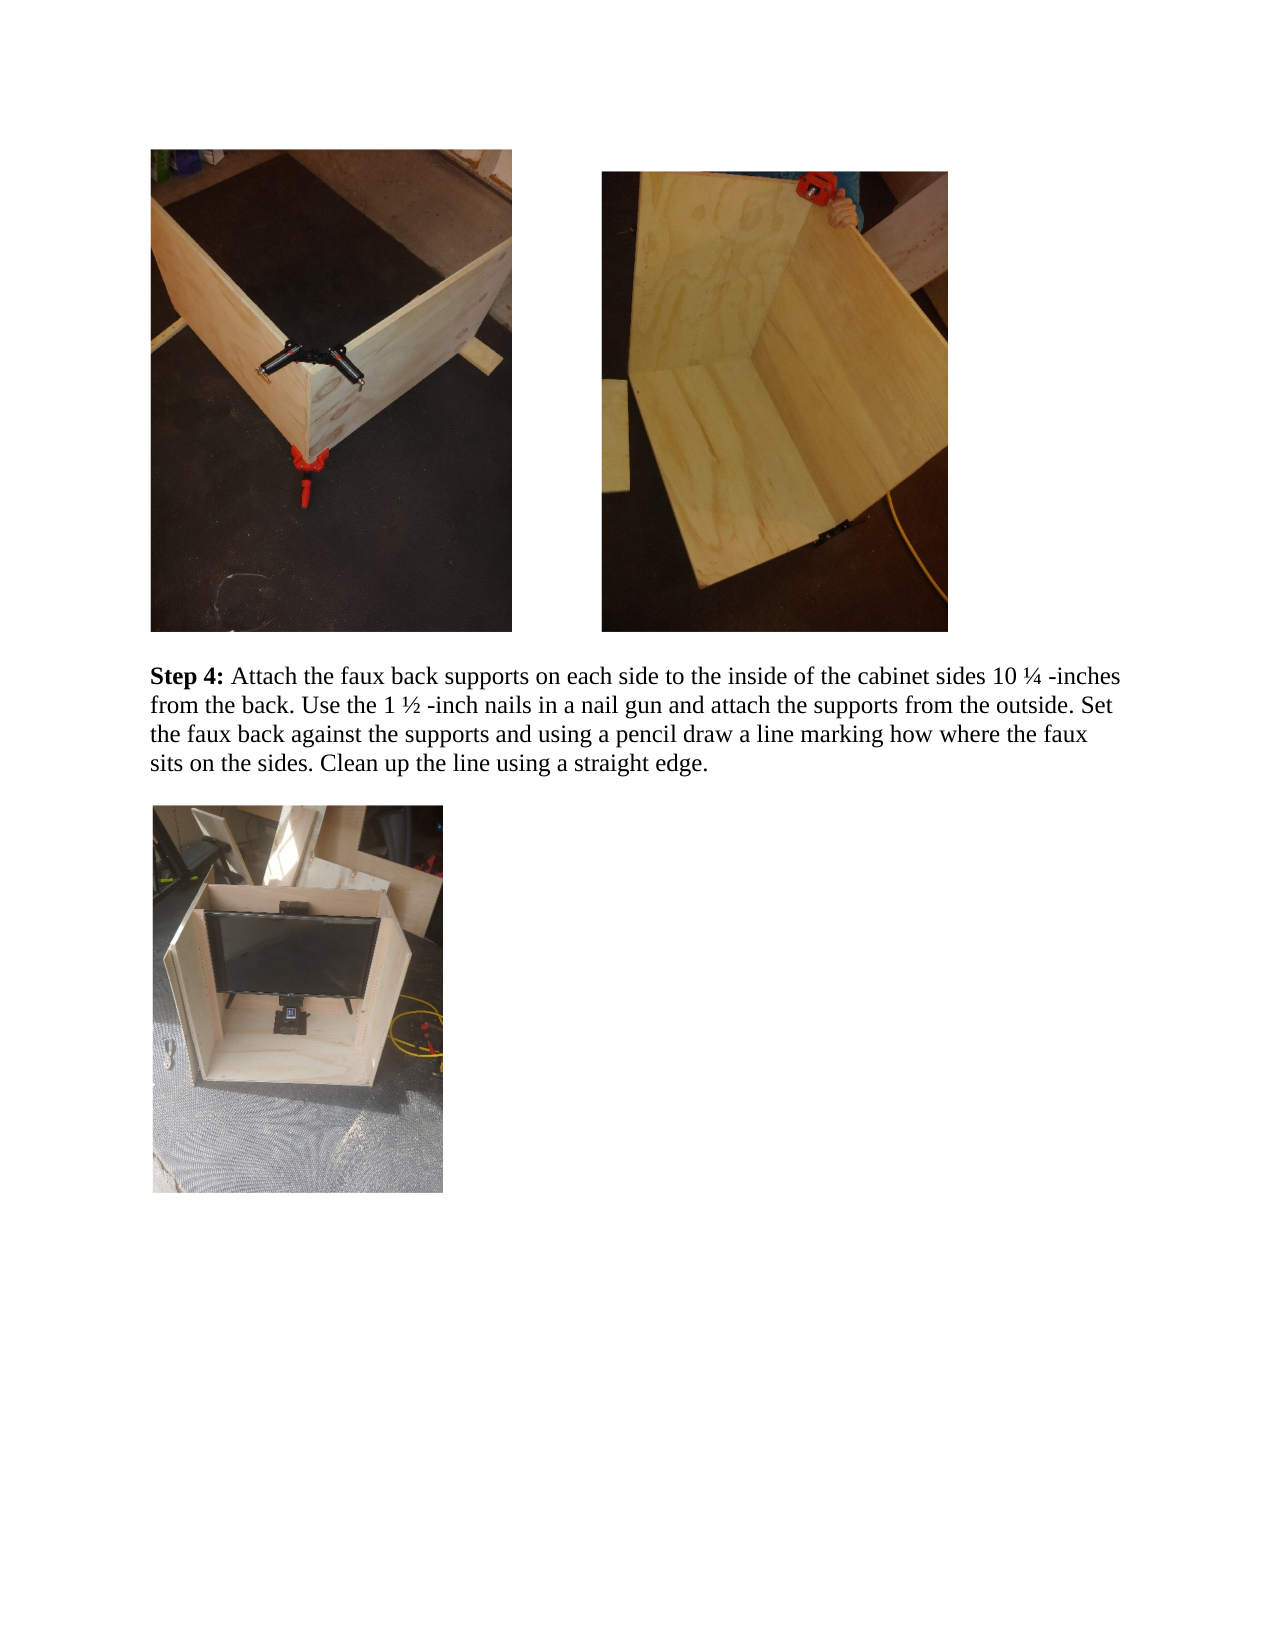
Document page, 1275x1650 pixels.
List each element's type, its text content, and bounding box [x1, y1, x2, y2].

picture [602, 431, 948, 891]
text Step 4: Attach the faux back supports on each side to the inside of the cabinet sides 10 ¼ -inches from the back. Use the 1 ½ -inch nails in a nail gun and attach the supports from the outside. Set the faux back against the supports and using a pencil draw a line marking how where the faux sits on the sides. Clean up the line using a straight edge. [150, 921, 1125, 1036]
text Step 3: Using a nail gun and screws, assemble the sides, back, and bottom. Start by attaching one of the side pieces to the bottom piece. Then attach the back. There should be a gap from the top of the sides to the back piece to allow space for the piano hinge to allow the top of the cabinet to open and close. Once the back is attached, attach the second side to both the bottom and back. [150, 237, 1125, 380]
text Step 2: Once done cutting the materials use an electric sander with medium grit to remove any slivers or to clean any the of the cut pieces. [150, 150, 1125, 207]
picture [153, 1066, 443, 1451]
picture [151, 410, 512, 890]
